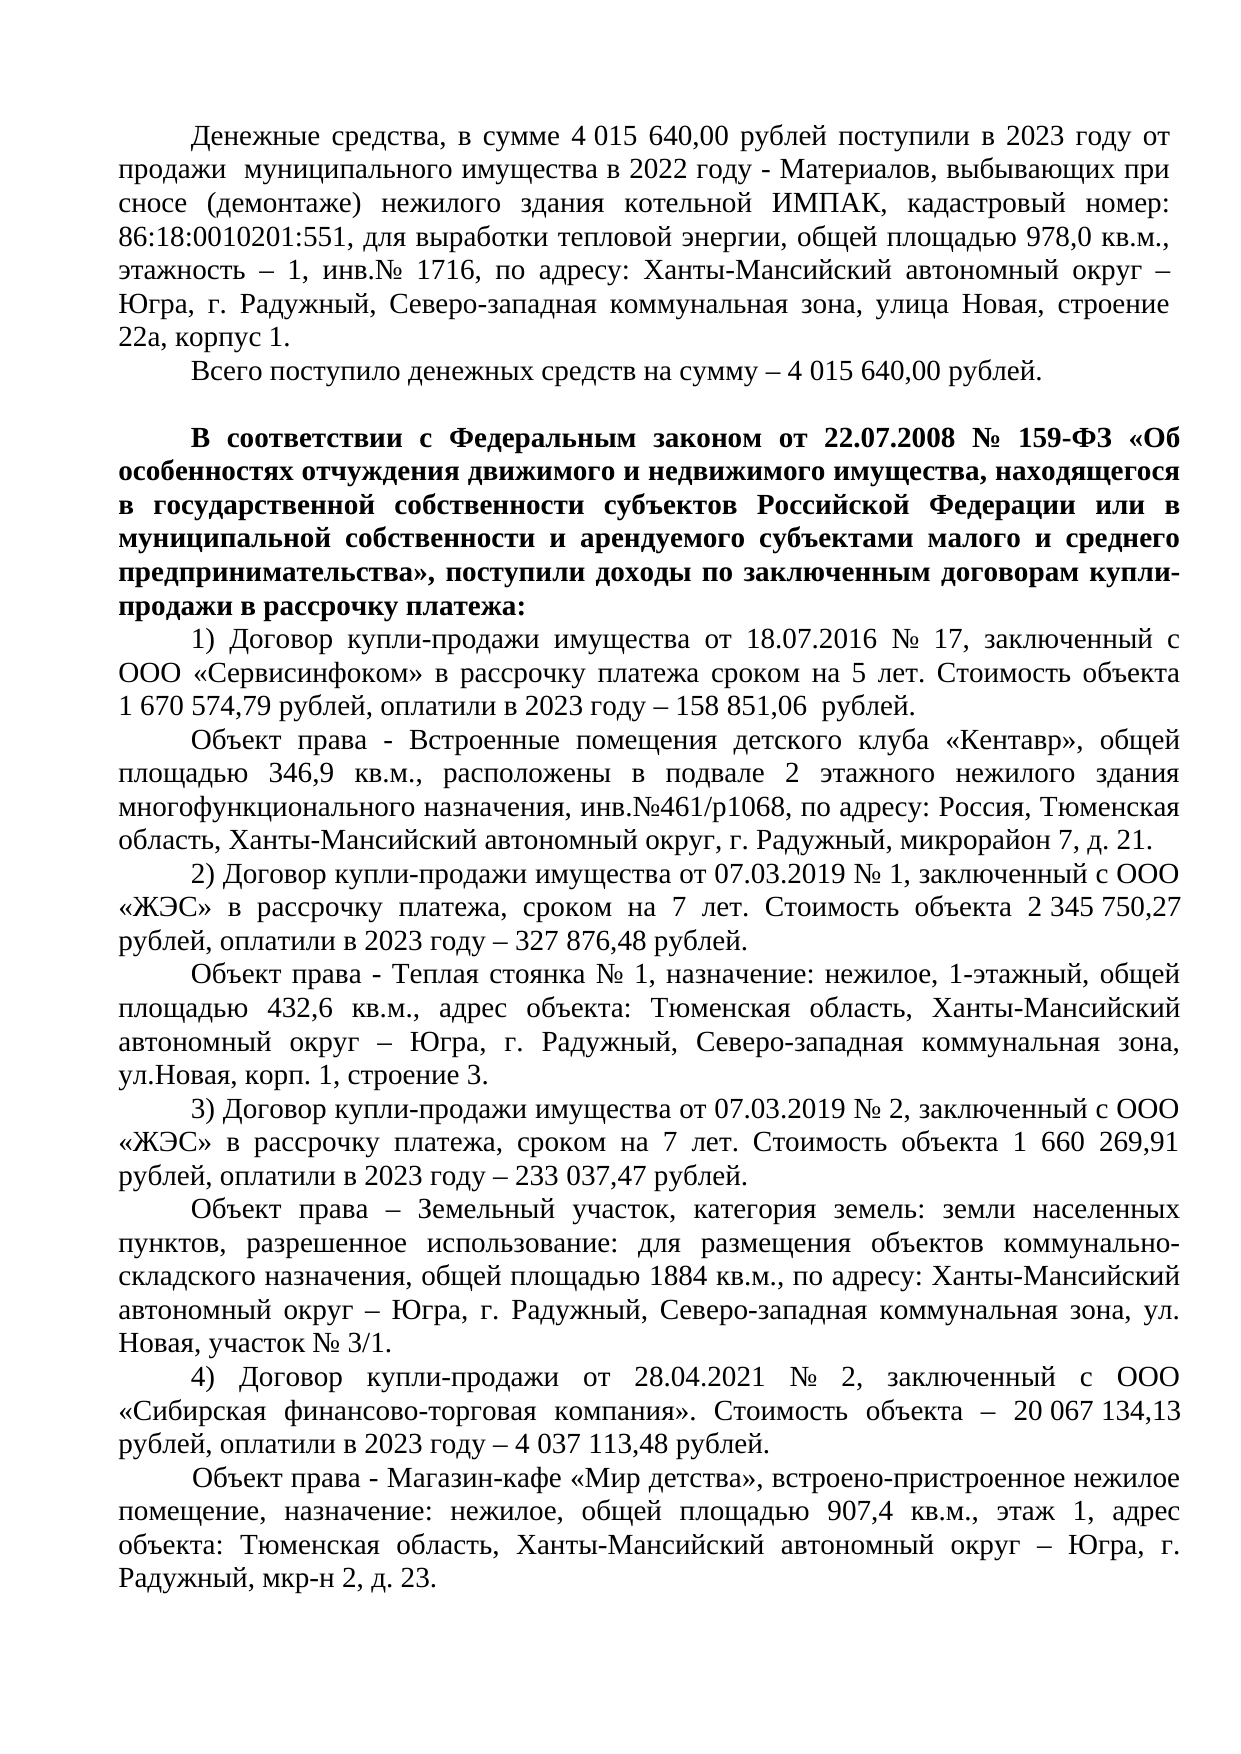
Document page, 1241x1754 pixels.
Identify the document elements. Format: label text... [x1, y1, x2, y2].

text 3) Договор купли-продажи имущества от 07.03.2019 № 2, заключенный с ООО «ЖЭС» в рассрочку платежа, сроком на 7 лет. Стоимость объекта 1 660 269,91 рублей, оплатили в 2023 году – 233 037,47 рублей. [118, 1091, 1181, 1191]
text Всего поступило денежных средств на сумму – 4 015 640,00 рублей. [118, 353, 1171, 386]
text Денежные средства, в сумме 4 015 640,00 рублей поступили в 2023 году от продажи муниципального имущества в 2022 году - Материалов, выбывающих при сносе (демонтаже) нежилого здания котельной ИМПАК, кадастровый номер: 86:18:0010201:551, для выработки тепловой энергии, общей площадью 978,0 кв.м., этажность – 1, инв.№ 1716, по адресу: Ханты-Мансийский автономный округ – Югра, г. Радужный, Северо-западная коммунальная зона, улица Новая, строение 22а, корпус 1. [118, 118, 1171, 353]
text Объект права – Земельный участок, категория земель: земли населенных пунктов, разрешенное использование: для размещения объектов коммунально-складского назначения, общей площадью 1884 кв.м., по адресу: Ханты-Мансийский автономный округ – Югра, г. Радужный, Северо-западная коммунальная зона, ул. Новая, участок № 3/1. [118, 1191, 1181, 1359]
text 1) Договор купли-продажи имущества от 18.07.2016 № 17, заключенный с ООО «Сервисинфоком» в рассрочку платежа сроком на 5 лет. Стоимость объекта 1 670 574,79 рублей, оплатили в 2023 году – 158 851,06 рублей. [118, 621, 1181, 722]
text В соответствии с Федеральным законом от 22.07.2008 № 159-ФЗ «Об особенностях отчуждения движимого и недвижимого имущества, находящегося в государственной собственности субъектов Российской Федерации или в муниципальной собственности и арендуемого субъектами малого и среднего предпринимательства», поступили доходы по заключенным договорам купли-продажи в рассрочку платежа: [118, 420, 1181, 621]
text Объект права - Теплая стоянка № 1, назначение: нежилое, 1-этажный, общей площадью 432,6 кв.м., адрес объекта: Тюменская область, Ханты-Мансийский автономный округ – Югра, г. Радужный, Северо-западная коммунальная зона, ул.Новая, корп. 1, строение 3. [118, 957, 1181, 1091]
text 4) Договор купли-продажи от 28.04.2021 № 2, заключенный с ООО «Сибирская финансово-торговая компания». Стоимость объекта – 20 067 134,13 рублей, оплатили в 2023 году – 4 037 113,48 рублей. [118, 1359, 1181, 1460]
text Объект права - Магазин-кафе «Мир детства», встроено-пристроенное нежилое помещение, назначение: нежилое, общей площадью 907,4 кв.м., этаж 1, адрес объекта: Тюменская область, Ханты-Мансийский автономный округ – Югра, г. Радужный, мкр-н 2, д. 23. [118, 1460, 1181, 1594]
text Объект права - Встроенные помещения детского клуба «Кентавр», общей площадью 346,9 кв.м., расположены в подвале 2 этажного нежилого здания многофункционального назначения, инв.№461/р1068, по адресу: Россия, Тюменская область, Ханты-Мансийский автономный округ, г. Радужный, микрорайон 7, д. 21. [118, 722, 1181, 856]
text 2) Договор купли-продажи имущества от 07.03.2019 № 1, заключенный с ООО «ЖЭС» в рассрочку платежа, сроком на 7 лет. Стоимость объекта 2 345 750,27 рублей, оплатили в 2023 году – 327 876,48 рублей. [118, 856, 1181, 957]
